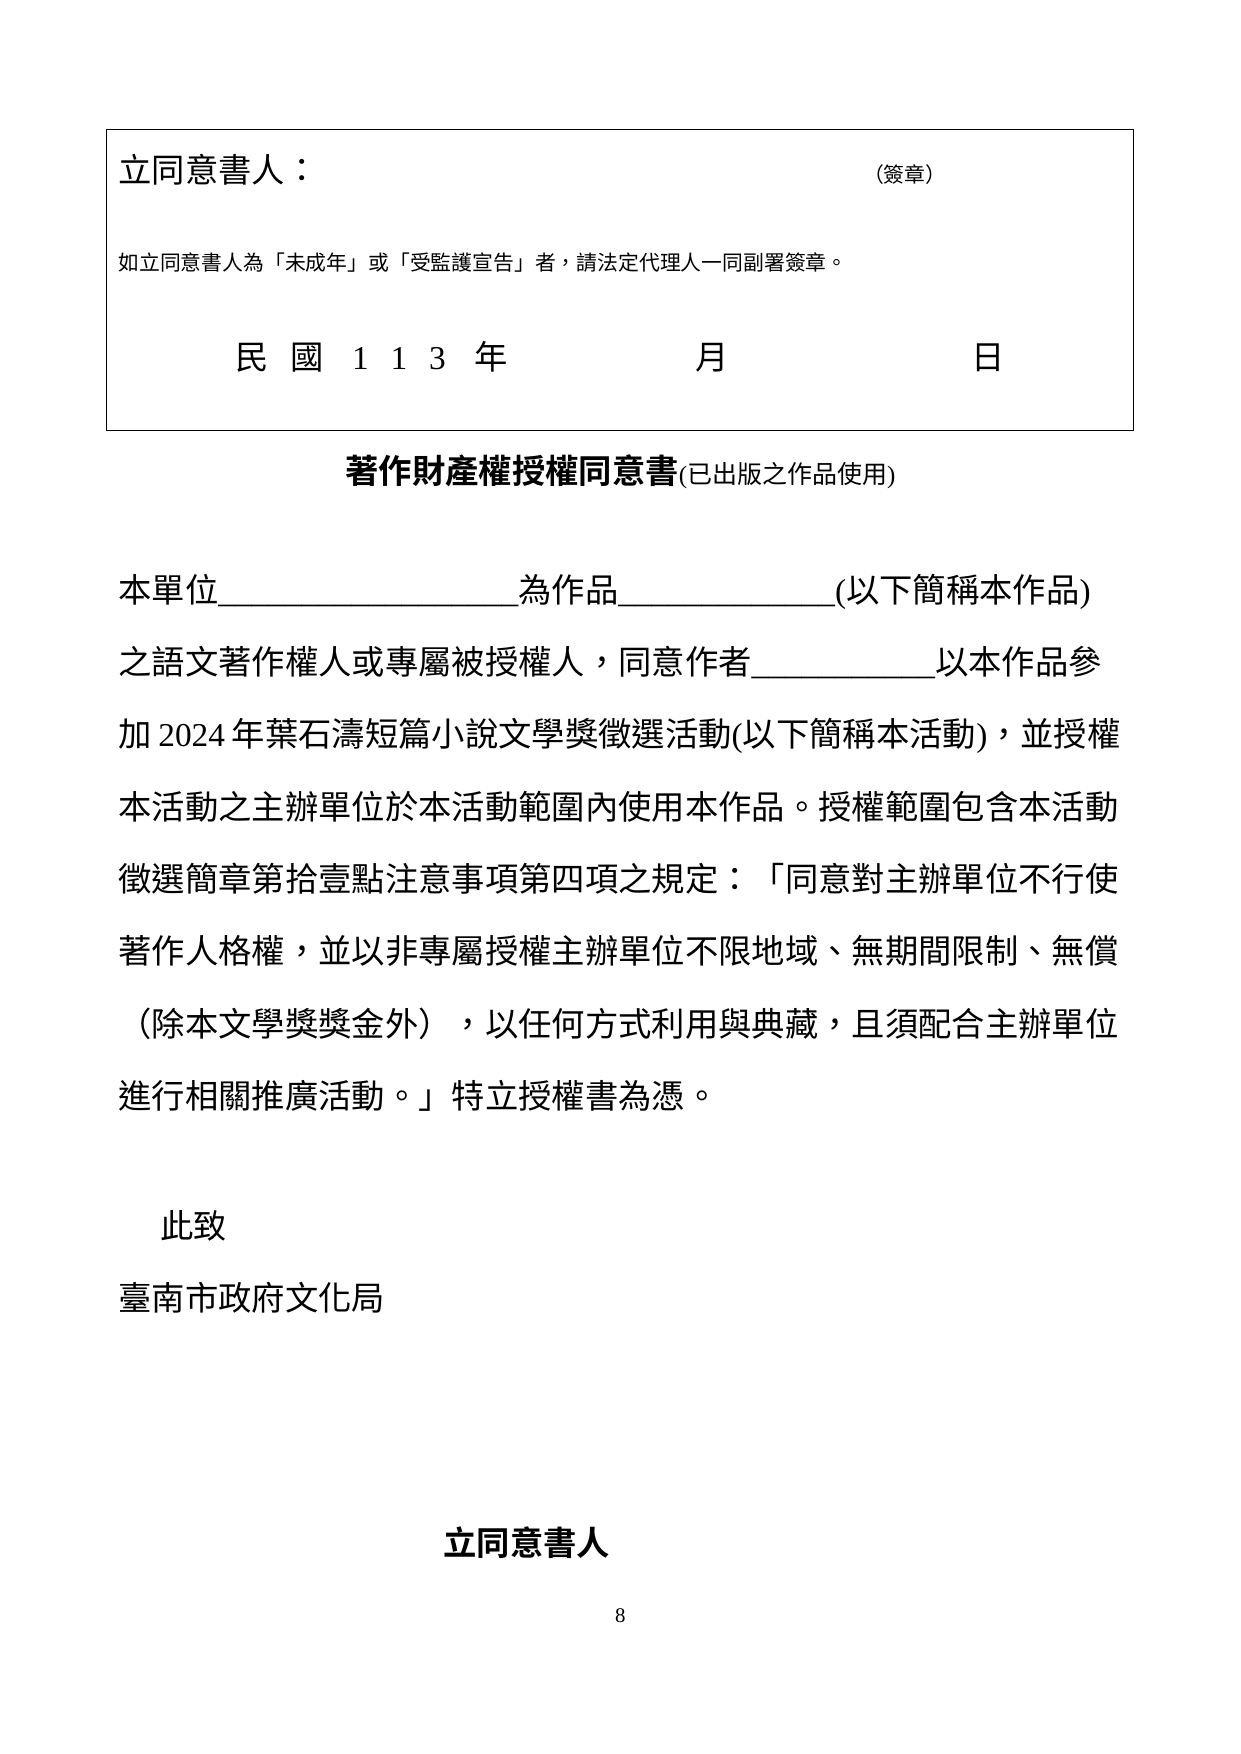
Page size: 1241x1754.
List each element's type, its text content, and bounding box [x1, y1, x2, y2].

text 臺南市政府文化局 [118, 1272, 1122, 1320]
text 著作財產權授權同意書(已出版之作品使用) [118, 431, 1122, 506]
text 本單位__________________為作品_____________(以下簡稱本作品)之語文著作權人或專屬被授權人，同意作者___________以本作品參加2024年葉石濤短篇小說文學獎徵選活動(以下簡稱本活動)，並授權本活動之主辦單位於本活動範圍內使用本作品。授權範圍包含本活動徵選簡章第拾壹點注意事項第四項之規定：「同意對主辦單位不行使著作人格權，並以非專屬授權主辦單位不限地域、無期間限制、無償（除本文學獎獎金外），以任何方式利用與典藏，且須配合主辦單位進行相關推廣活動。」特立授權書為憑。 [118, 564, 1122, 1118]
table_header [107, 130, 1133, 430]
text 此致 [118, 1199, 1122, 1248]
text 立同意書人 [443, 1517, 1122, 1565]
